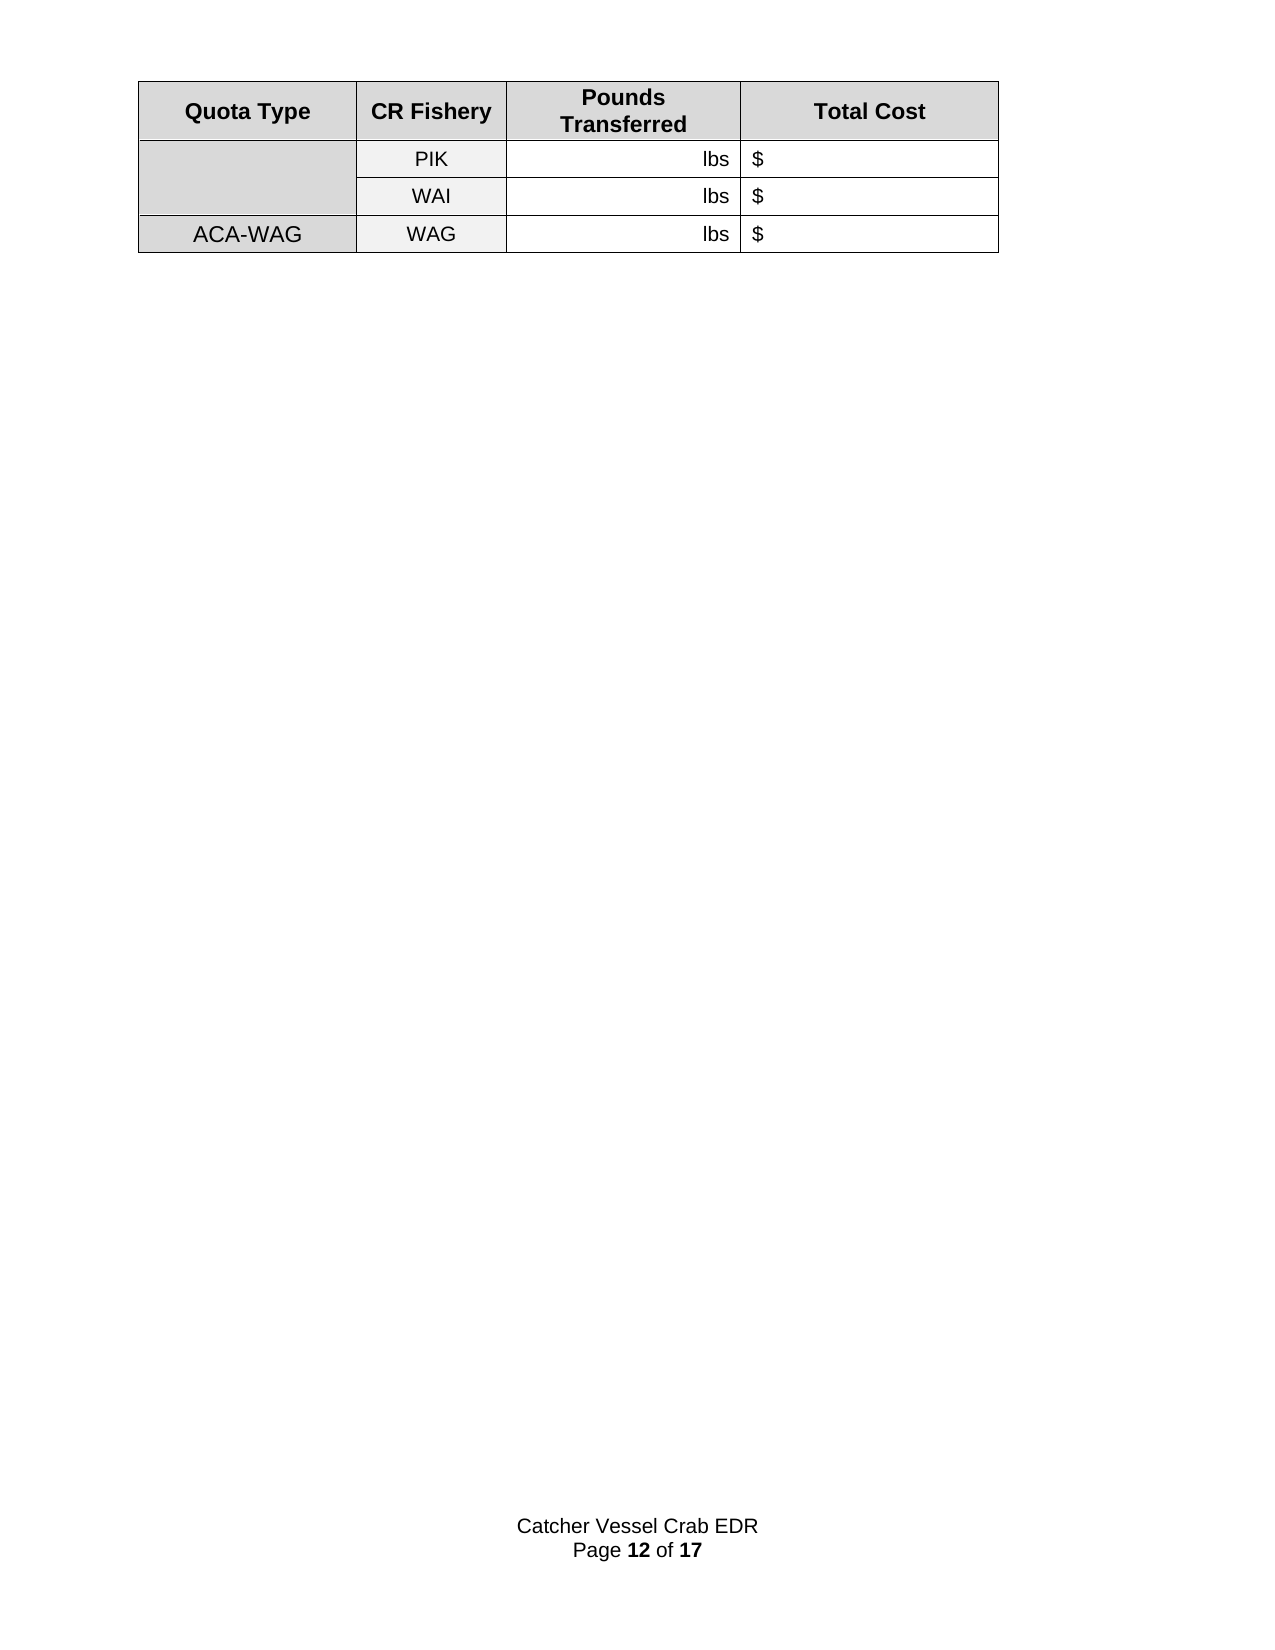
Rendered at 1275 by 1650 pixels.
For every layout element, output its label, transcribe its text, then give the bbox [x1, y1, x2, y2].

table_cell lbs [507, 178, 740, 214]
table_cell ACA-WAG [139, 216, 356, 252]
table_cell $ [741, 216, 998, 252]
table_header Pounds Transferred [507, 82, 740, 139]
table_cell lbs [507, 141, 740, 177]
table_cell lbs [507, 216, 740, 252]
table_cell $ [741, 178, 998, 214]
table_cell WAG [357, 216, 506, 252]
table_header CR Fishery [357, 82, 506, 139]
table_header Quota Type [139, 82, 356, 139]
table_header Total Cost [741, 82, 998, 139]
table_cell PIK [357, 141, 506, 177]
table_cell $ [741, 141, 998, 177]
table_cell WAI [357, 178, 506, 214]
